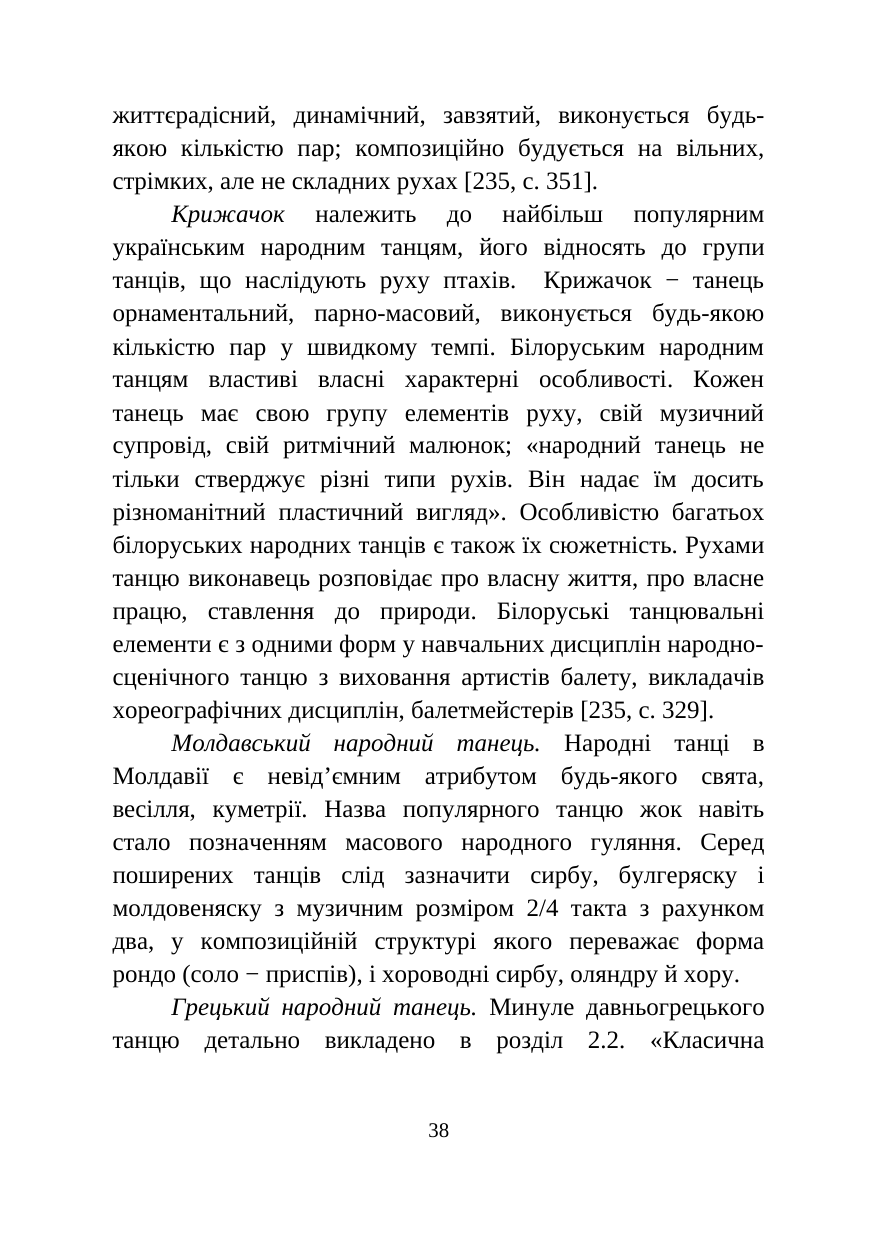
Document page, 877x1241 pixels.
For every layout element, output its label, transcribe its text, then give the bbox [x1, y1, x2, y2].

text Крижачок належить до найбільш популярним українським народним танцям, його відносять до групи танців, що наслідують руху птахів. Крижачок − танець орнаментальний, парно-масовий, виконується будь-якою кількістю пар у швидкому темпі. Білоруським народним танцям властиві власні характерні особливості. Кожен танець має свою групу елементів руху, свій музичний супровід, свій ритмічний малюнок; «народний танець не тільки стверджує різні типи рухів. Він надає їм досить різноманітний пластичний вигляд». Особливістю багатьох білоруських народних танців є також їх сюжетність. Рухами танцю виконавець розповідає про власну життя, про власне працю, ставлення до природи. Білоруські танцювальні елементи є з одними форм у навчальних дисциплін народно-сценічного танцю з виховання артистів балету, викладачів хореографічних дисциплін, балетмейстерів [235, с. 329]. [112, 199, 765, 723]
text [112, 100, 765, 195]
text Молдавський народний танець. Народні танці в Молдавії є невід’ємним атрибутом будь-якого свята, весілля, куметрії. Назва популярного танцю жок навіть стало позначенням масового народного гуляння. Серед поширених танців слід зазначити сирбу, булгеряску і молдовеняску з музичним розміром 2/4 такта з рахунком два, у композиційній структурі якого переважає форма рондо (соло − приспів), і хороводні сирбу, оляндру й хору. [112, 728, 765, 988]
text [112, 992, 765, 1054]
